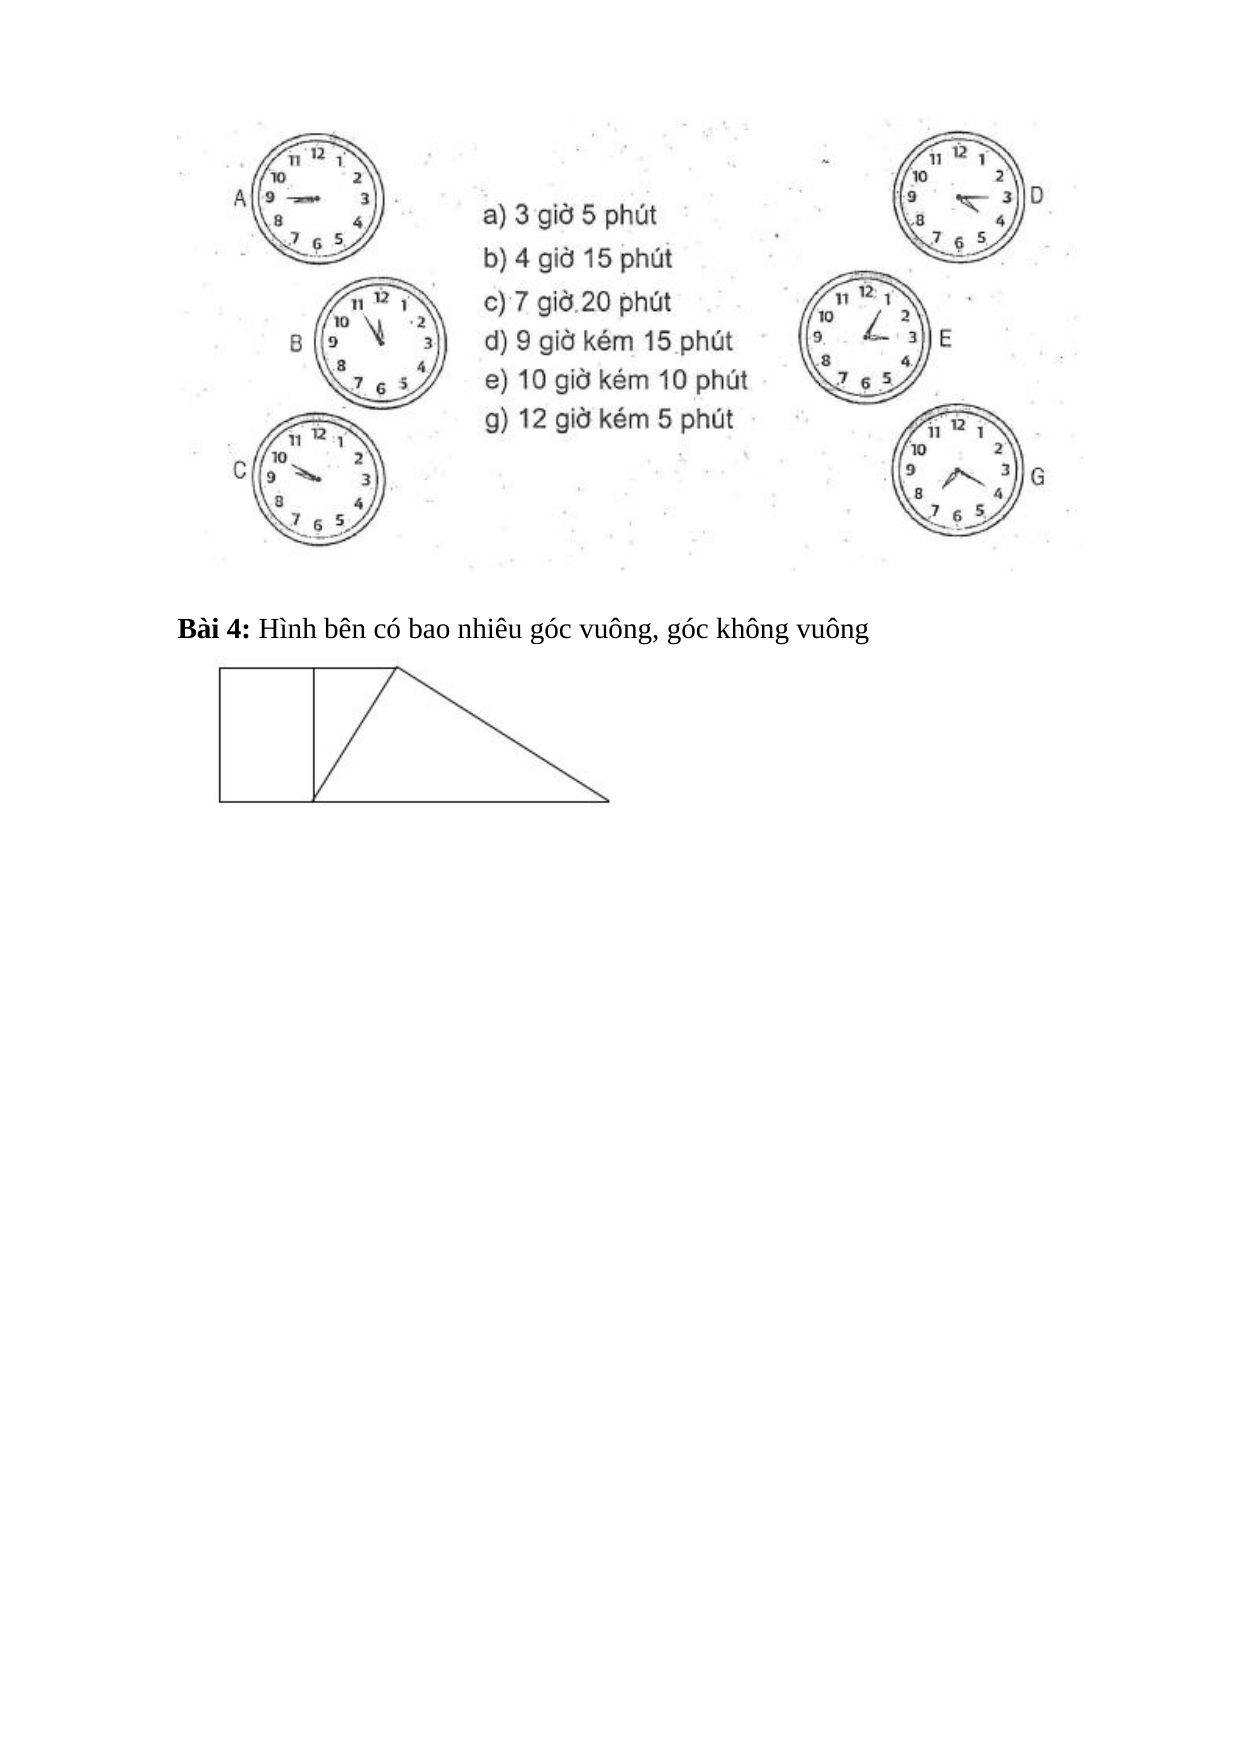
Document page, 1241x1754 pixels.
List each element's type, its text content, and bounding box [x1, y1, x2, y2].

picture [177, 118, 1083, 571]
text Bài 4: Hình bên có bao nhiêu góc vuông, góc không vuông [177, 611, 1122, 644]
picture [177, 644, 641, 844]
